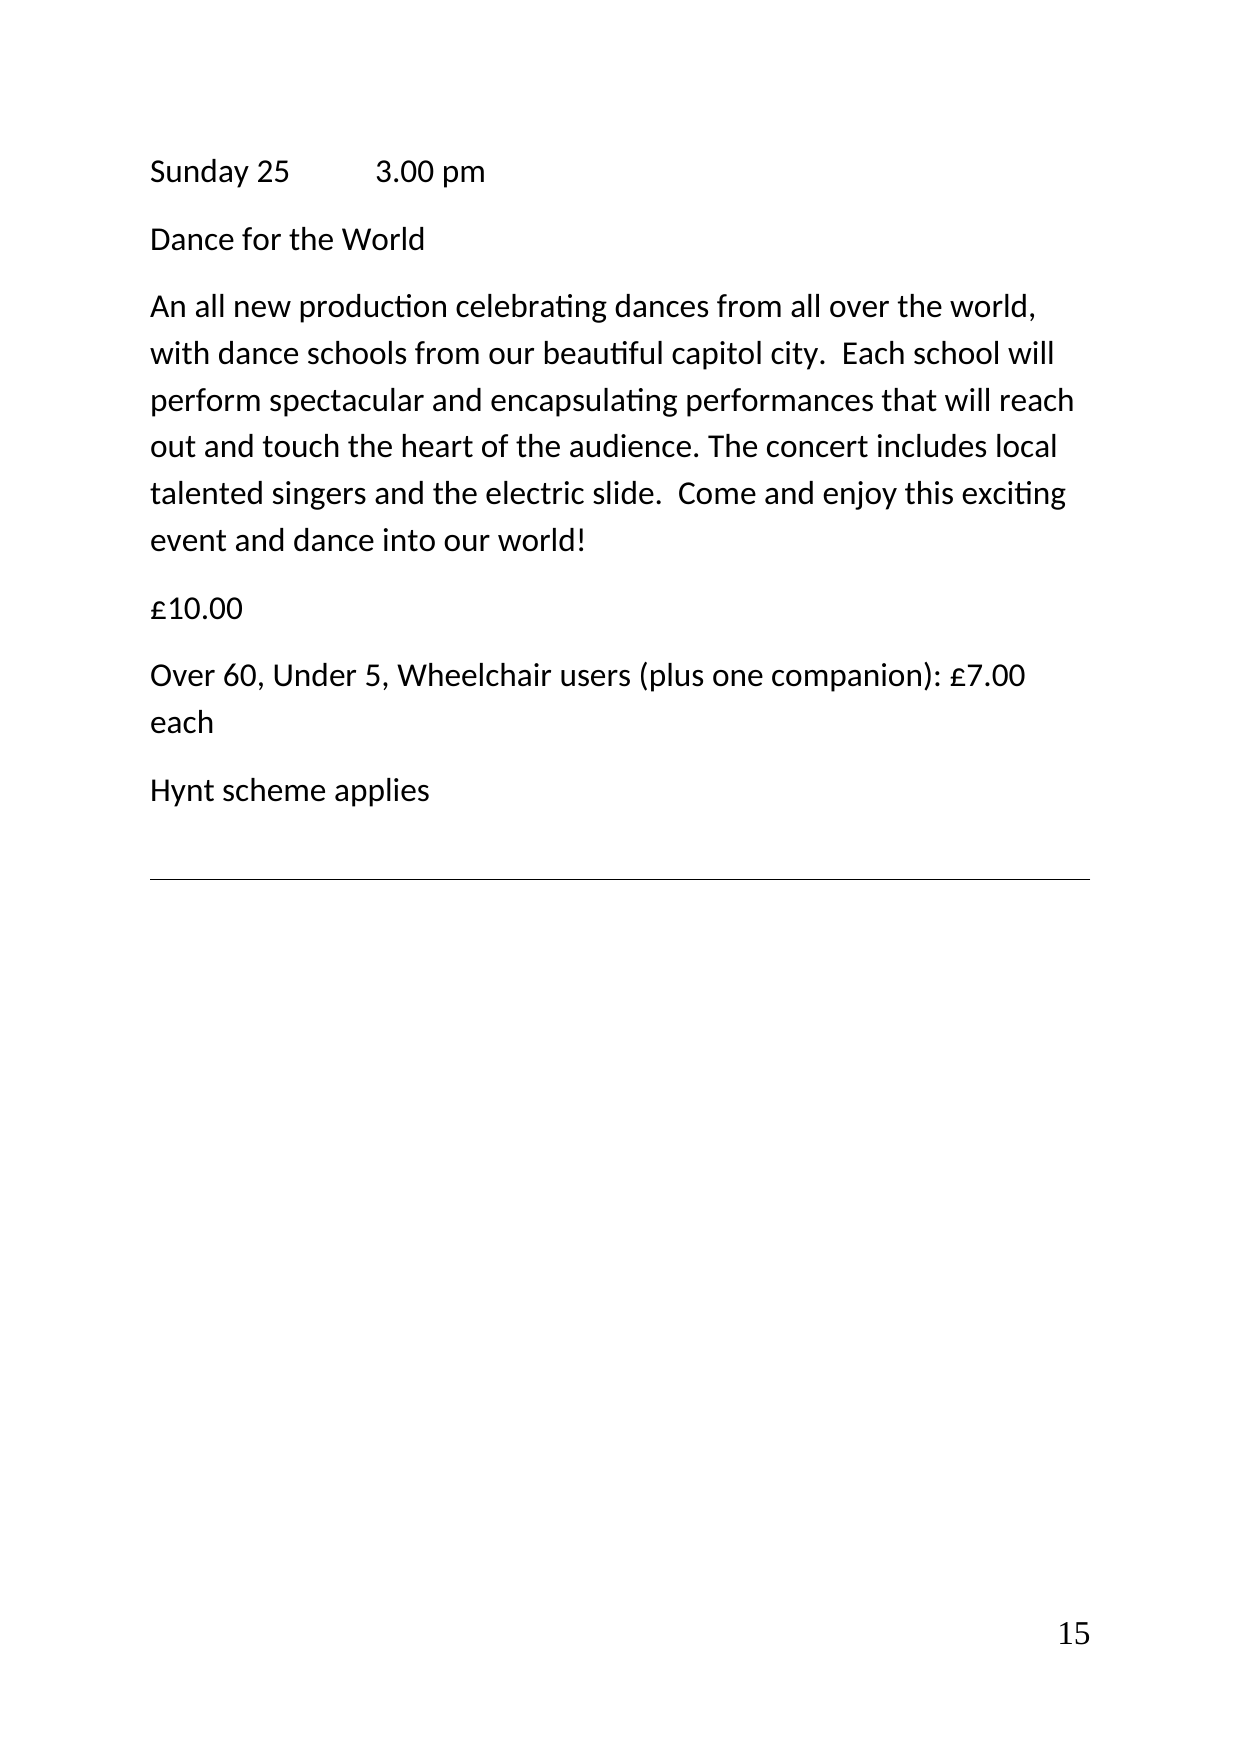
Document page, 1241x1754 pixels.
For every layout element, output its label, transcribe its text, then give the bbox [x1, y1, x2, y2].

text Over 60, Under 5, Wheelchair users (plus one companion): £7.00 each [150, 654, 1090, 742]
text Dance for the World [150, 218, 1090, 258]
text An all new production celebrating dances from all over the world, with dance schools from our beautiful capitol city. Each school will perform spectacular and encapsulating performances that will reach out and touch the heart of the audience. The concert includes local talented singers and the electric slide. Come and enjoy this exciting event and dance into our world! [150, 285, 1090, 560]
text Sunday 25 3.00 pm [150, 150, 1090, 191]
text £10.00 [150, 587, 1090, 627]
text Hynt scheme applies [150, 769, 1090, 809]
